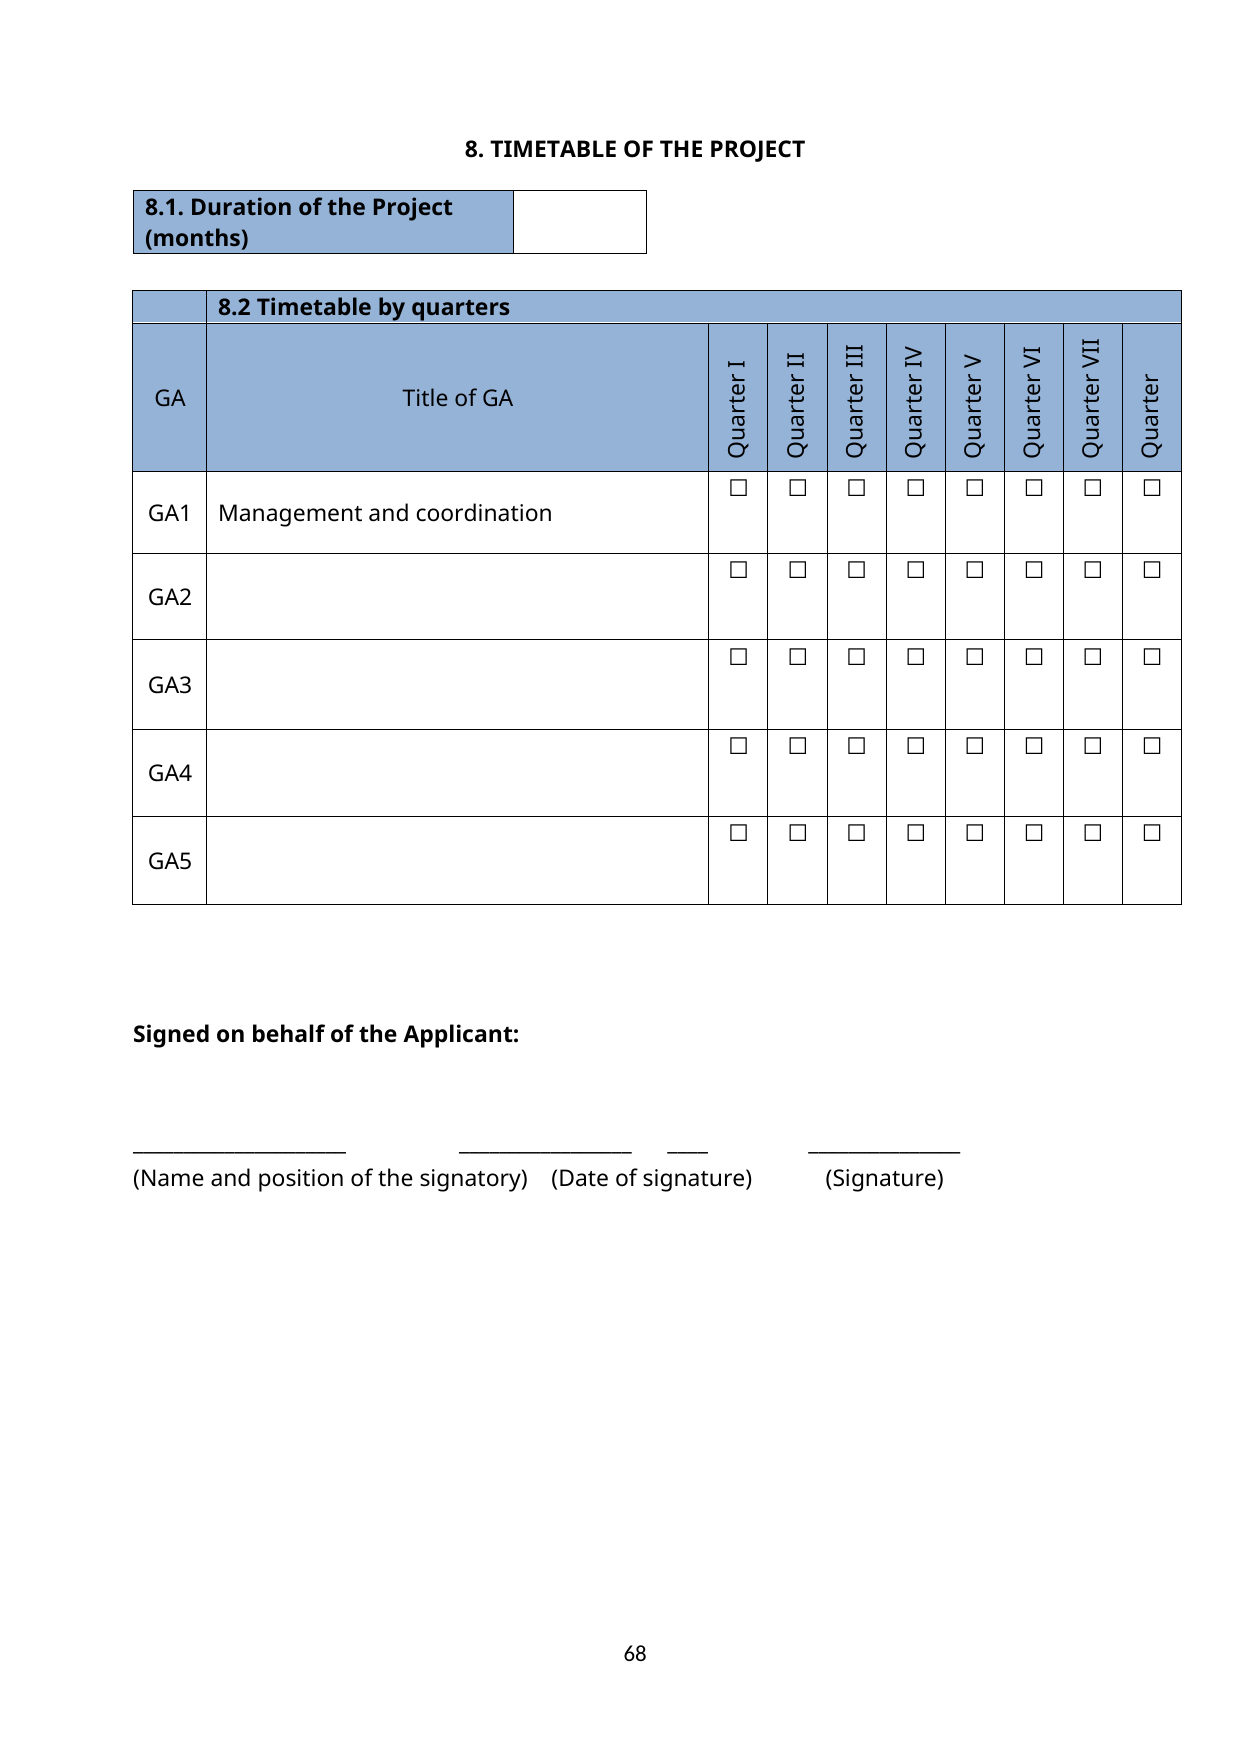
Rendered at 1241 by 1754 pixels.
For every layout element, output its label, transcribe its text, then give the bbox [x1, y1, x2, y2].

table_cell GA3 [133, 640, 206, 728]
table_cell Quarter IV [887, 324, 945, 471]
table_cell Title of GA [207, 324, 708, 471]
table_cell Management and coordination [207, 472, 708, 552]
table_cell [207, 554, 708, 639]
table_header 8.1. Duration of the Project (months) [134, 191, 513, 253]
table_cell GA1 [133, 472, 206, 552]
table_cell [207, 730, 708, 816]
table_cell Quarter III [828, 324, 886, 471]
table_cell Quarter II [768, 324, 827, 471]
table_cell [207, 817, 708, 903]
text 8. TIMETABLE OF THE PROJECT [133, 133, 1137, 164]
table_cell GA2 [133, 554, 206, 639]
text _____________________ _________________ ____ _______________ [133, 1126, 1137, 1157]
table_cell Quarter V [946, 324, 1004, 471]
table_cell GA [133, 324, 206, 471]
table_cell GA4 [133, 730, 206, 816]
text Signed on behalf of the Applicant: [133, 1018, 1137, 1049]
table_header [133, 291, 206, 322]
table_cell [207, 640, 708, 728]
table_header [514, 191, 646, 253]
table_cell Quarter I [709, 324, 767, 471]
table_cell Quarter VII [1064, 324, 1122, 471]
table_cell Quarter VI [1005, 324, 1063, 471]
table_cell Quarter VIII [1123, 324, 1181, 471]
table_cell GA5 [133, 817, 206, 903]
table_header 8.2 Timetable by quarters [207, 291, 1181, 322]
text (Name and position of the signatory) (Date of signature) (Signature) [133, 1162, 1137, 1193]
